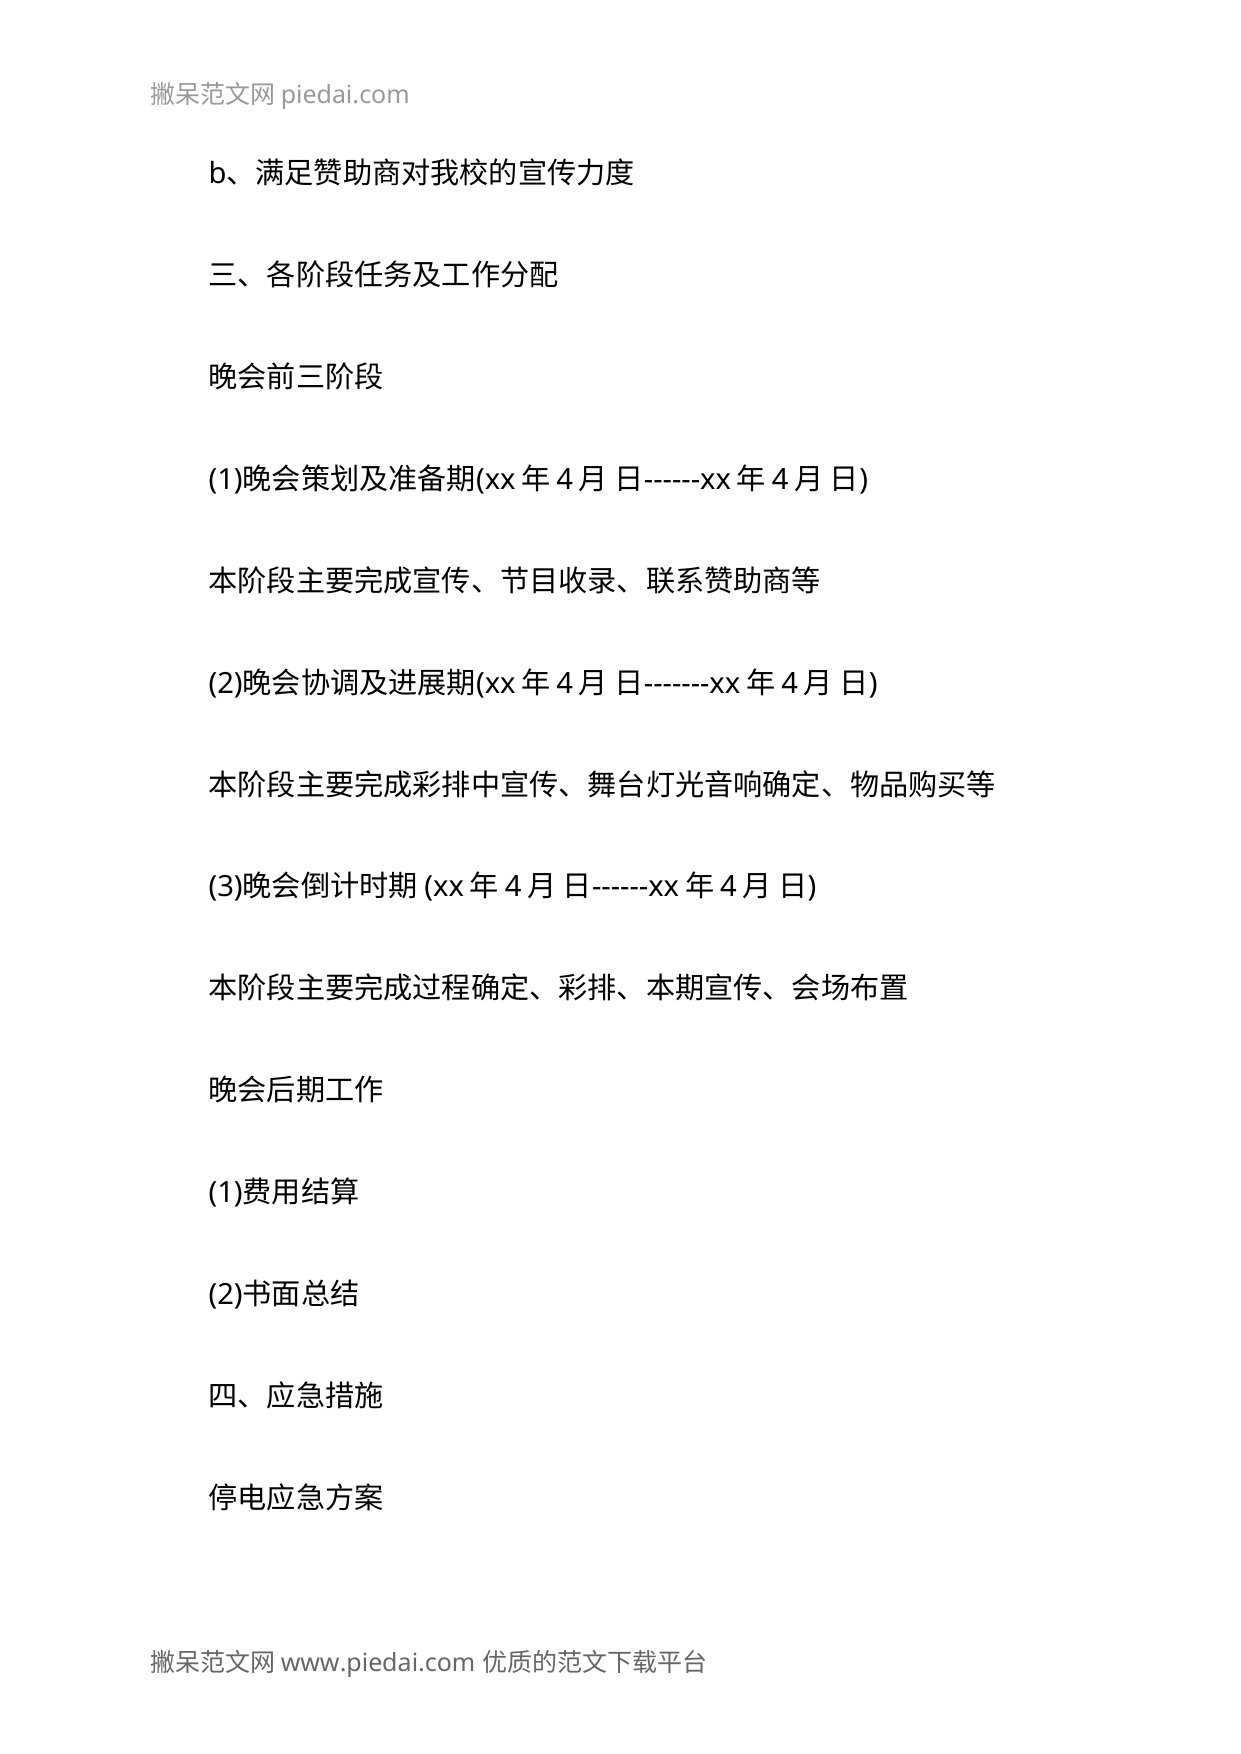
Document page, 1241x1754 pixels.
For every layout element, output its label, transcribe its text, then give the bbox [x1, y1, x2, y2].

text 四、应急措施 [150, 1372, 1090, 1415]
text 本阶段主要完成过程确定、彩排、本期宣传、会场布置 [150, 965, 1090, 1007]
text (2)书面总结 [150, 1271, 1090, 1313]
text 停电应急方案 [150, 1474, 1090, 1517]
text (1)费用结算 [150, 1168, 1090, 1211]
text (3)晚会倒计时期 (xx年4月 日------xx年4月 日) [150, 863, 1090, 905]
text (2)晚会协调及进展期(xx年4月 日-------xx年4月 日) [150, 659, 1090, 702]
text 本阶段主要完成彩排中宣传、舞台灯光音响确定、物品购买等 [150, 761, 1090, 803]
text (1)晚会策划及准备期(xx年4月 日------xx年4月 日) [150, 456, 1090, 498]
text 本阶段主要完成宣传、节目收录、联系赞助商等 [150, 557, 1090, 600]
text 三、各阶段任务及工作分配 [150, 252, 1090, 294]
text 晚会前三阶段 [150, 354, 1090, 396]
text 晚会后期工作 [150, 1067, 1090, 1109]
text b、满足赞助商对我校的宣传力度 [150, 150, 1090, 192]
